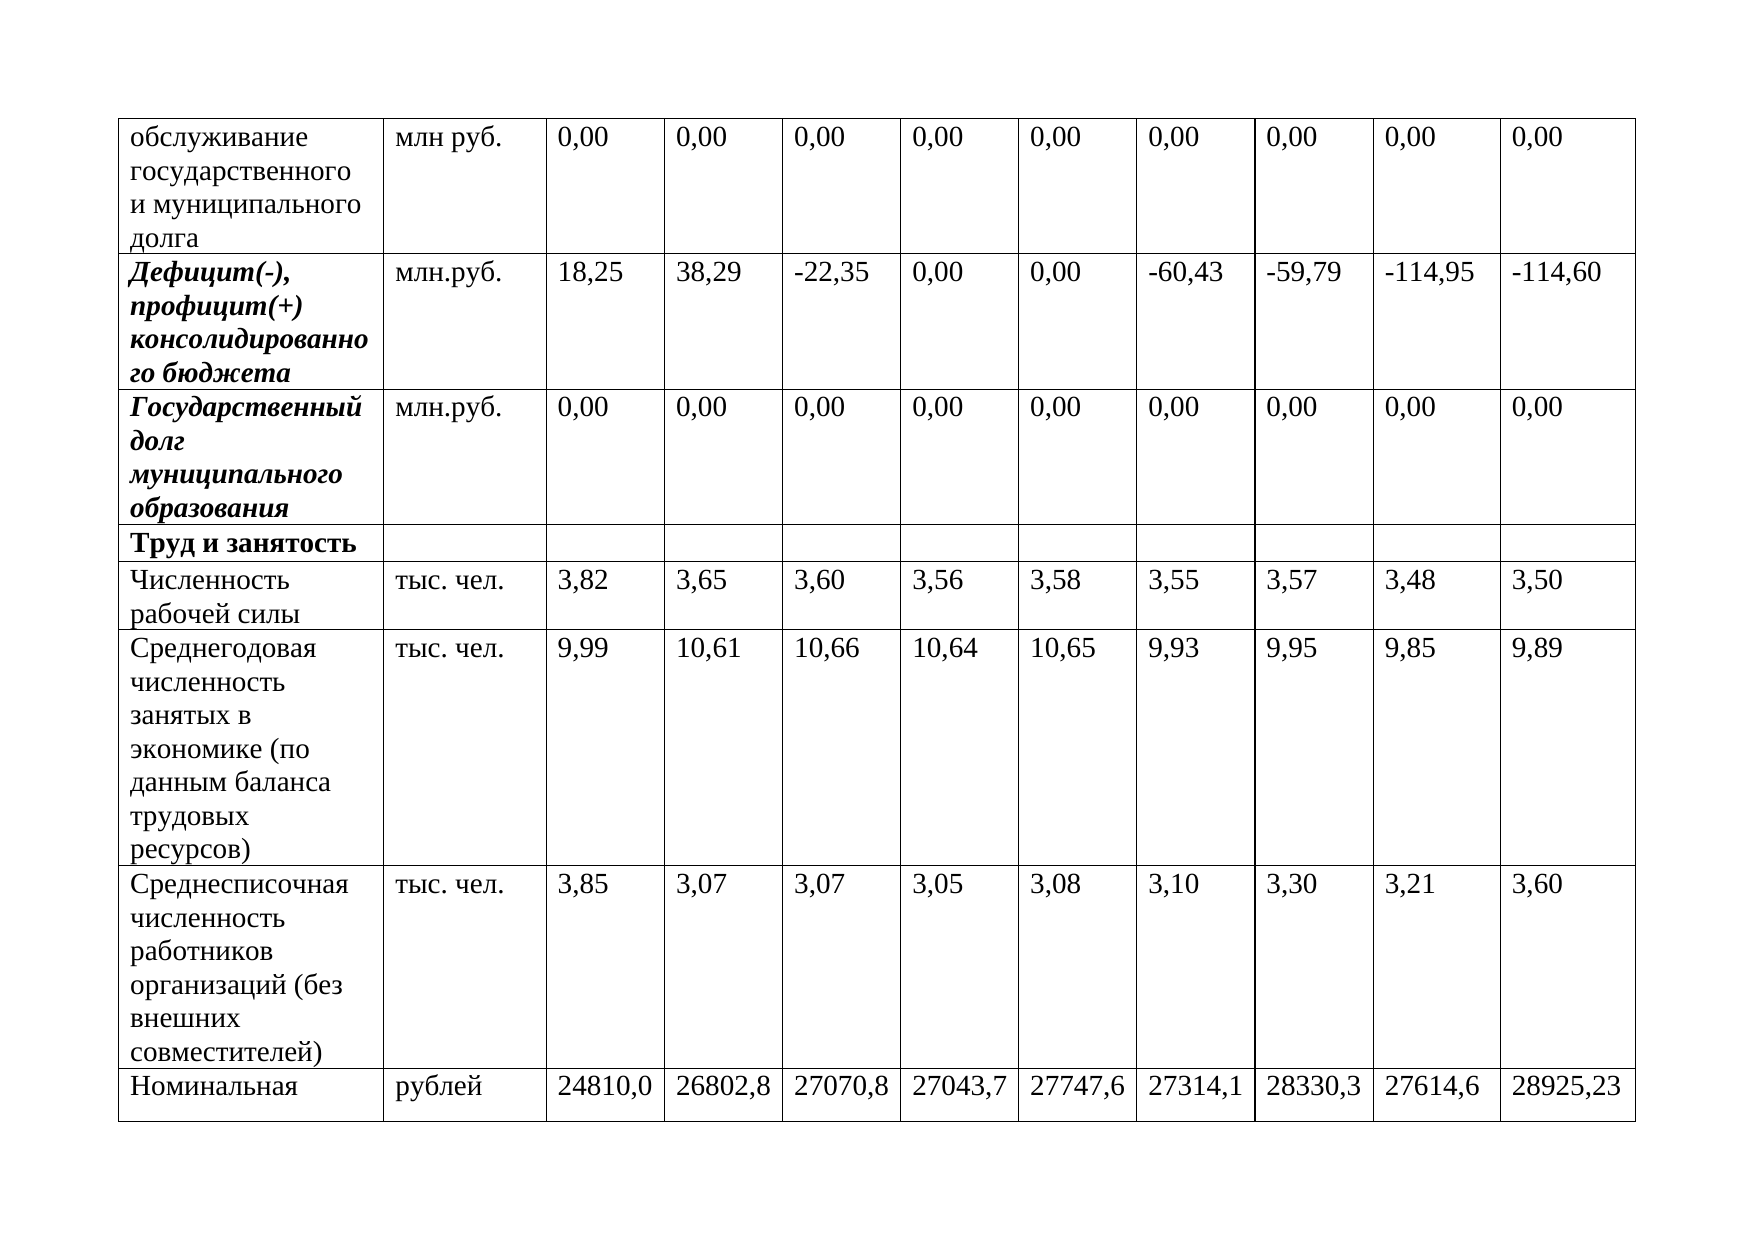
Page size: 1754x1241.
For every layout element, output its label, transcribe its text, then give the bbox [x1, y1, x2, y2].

table_cell -22,35 [783, 254, 900, 388]
table_cell 24810,00 [547, 1069, 664, 1121]
table_cell 3,60 [1501, 866, 1635, 1067]
table_cell 10,61 [665, 630, 782, 865]
table_cell 0,00 [1374, 390, 1500, 524]
table_cell Государственный долг муниципального образования [119, 390, 383, 524]
table_cell 3,60 [783, 562, 900, 629]
table_cell 3,30 [1256, 866, 1373, 1067]
table_cell млн руб. [384, 119, 546, 253]
table_cell 0,00 [665, 390, 782, 524]
table_cell 10,65 [1019, 630, 1136, 865]
table_cell Среднесписочная численность работников организаций (без внешних совместителей) [119, 866, 383, 1067]
table_cell 3,85 [547, 866, 664, 1067]
table_cell Численность рабочей силы [119, 562, 383, 629]
table_cell 0,00 [547, 119, 664, 253]
table_cell 28330,30 [1256, 1069, 1373, 1121]
table_cell [384, 525, 546, 561]
table_cell 27314,19 [1137, 1069, 1254, 1121]
table_cell 0,00 [1374, 119, 1500, 253]
table_cell [1256, 525, 1373, 561]
table_cell 27747,60 [1019, 1069, 1136, 1121]
table_cell 3,50 [1501, 562, 1635, 629]
table_cell [665, 525, 782, 561]
table_cell 0,00 [1019, 119, 1136, 253]
table_cell 3,56 [901, 562, 1018, 629]
table_cell 27043,76 [901, 1069, 1018, 1121]
table_cell 0,00 [901, 119, 1018, 253]
table_cell [1374, 525, 1500, 561]
table_cell 0,00 [1137, 119, 1254, 253]
table_cell Труд и занятость [119, 525, 383, 561]
table_cell [783, 525, 900, 561]
table_cell 27614,65 [1374, 1069, 1500, 1121]
table_cell 3,21 [1374, 866, 1500, 1067]
table_cell тыс. чел. [384, 630, 546, 865]
table_cell [1501, 525, 1635, 561]
table_cell 3,48 [1374, 562, 1500, 629]
table_cell 0,00 [783, 390, 900, 524]
table_cell 28925,23 [1501, 1069, 1635, 1121]
table_cell [1019, 525, 1136, 561]
table_cell 3,07 [783, 866, 900, 1067]
table_cell 10,64 [901, 630, 1018, 865]
table_cell тыс. чел. [384, 866, 546, 1067]
table_cell 3,82 [547, 562, 664, 629]
table_cell -60,43 [1137, 254, 1254, 388]
table_cell 0,00 [1137, 390, 1254, 524]
table_cell 9,85 [1374, 630, 1500, 865]
table_cell [547, 525, 664, 561]
table_cell 0,00 [1019, 390, 1136, 524]
table_cell 0,00 [901, 390, 1018, 524]
table_cell 3,55 [1137, 562, 1254, 629]
table_cell -114,95 [1374, 254, 1500, 388]
table_cell обслуживание государственного и муниципального долга [119, 119, 383, 253]
table_cell 9,99 [547, 630, 664, 865]
table_cell 0,00 [1256, 390, 1373, 524]
table_cell -114,60 [1501, 254, 1635, 388]
table_cell [1137, 525, 1254, 561]
table_cell 9,89 [1501, 630, 1635, 865]
table_cell млн.руб. [384, 254, 546, 388]
table_cell 3,10 [1137, 866, 1254, 1067]
table_cell млн.руб. [384, 390, 546, 524]
table_cell 9,95 [1256, 630, 1373, 865]
table_cell 3,58 [1019, 562, 1136, 629]
table_cell 18,25 [547, 254, 664, 388]
table_cell 0,00 [665, 119, 782, 253]
table_cell 0,00 [1501, 119, 1635, 253]
table_cell 3,07 [665, 866, 782, 1067]
table_cell 3,05 [901, 866, 1018, 1067]
table_cell [901, 525, 1018, 561]
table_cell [119, 1069, 383, 1121]
table_cell 3,08 [1019, 866, 1136, 1067]
table_cell 9,93 [1137, 630, 1254, 865]
table_cell -59,79 [1256, 254, 1373, 388]
table_cell Дефицит(-), профицит(+) консолидированного бюджета [119, 254, 383, 388]
table_cell тыс. чел. [384, 562, 546, 629]
table_cell 0,00 [1019, 254, 1136, 388]
table_cell 38,29 [665, 254, 782, 388]
table_cell 0,00 [783, 119, 900, 253]
table_cell 10,66 [783, 630, 900, 865]
table_cell рублей [384, 1069, 546, 1121]
table_cell 3,57 [1256, 562, 1373, 629]
table_cell 26802,80 [665, 1069, 782, 1121]
table_cell 0,00 [1501, 390, 1635, 524]
table_cell 27070,83 [783, 1069, 900, 1121]
table_cell 3,65 [665, 562, 782, 629]
table_cell 0,00 [547, 390, 664, 524]
table_cell 0,00 [1256, 119, 1373, 253]
table_cell Среднегодовая численность занятых в экономике (по данным баланса трудовых ресурсов) [119, 630, 383, 865]
table_cell 0,00 [901, 254, 1018, 388]
